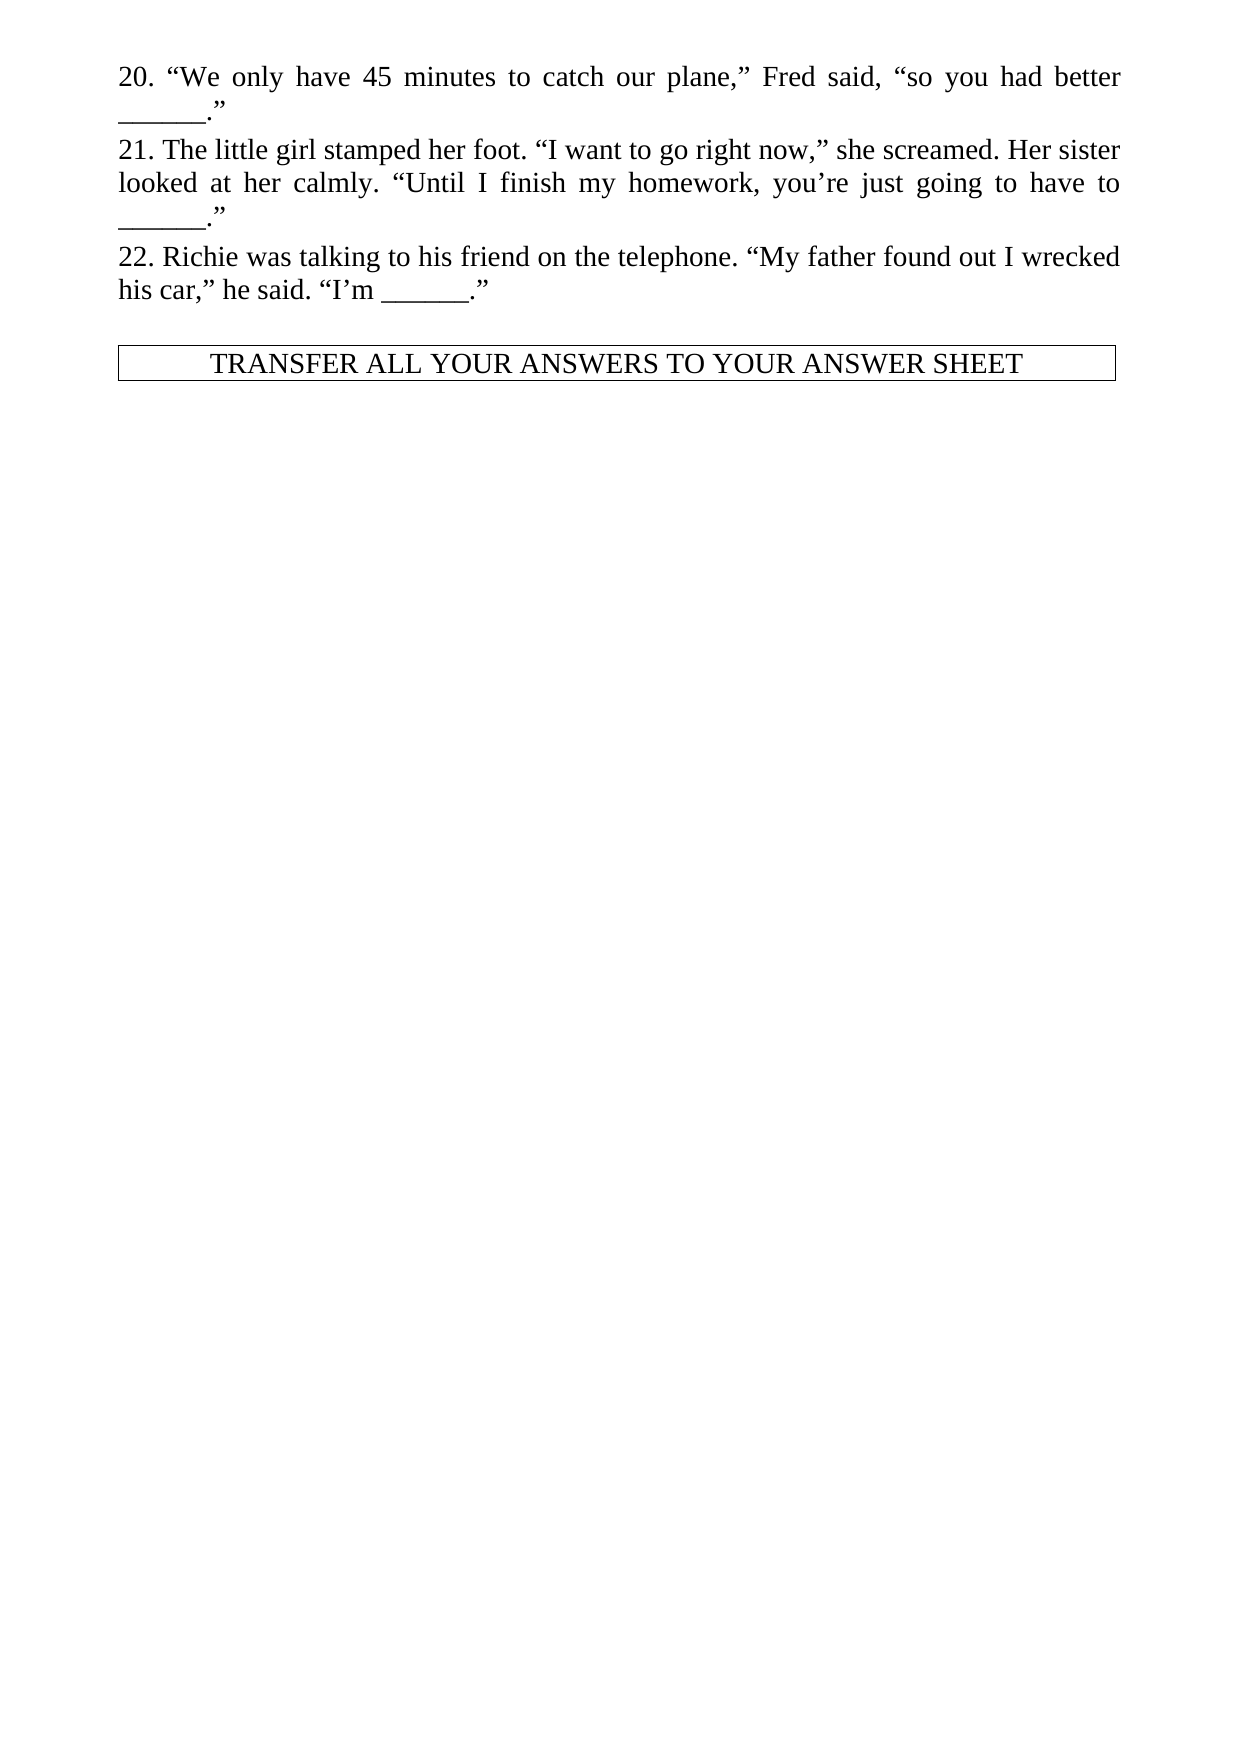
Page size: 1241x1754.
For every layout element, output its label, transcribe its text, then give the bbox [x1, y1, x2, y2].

table_header TRANSFER ALL YOUR ANSWERS TO YOUR ANSWER SHEET [119, 346, 1115, 380]
text 20. “We only have 45 minutes to catch our plane,” Fred said, “so you had better ______.” [118, 59, 1122, 126]
text 22. Richie was talking to his friend on the telephone. “My father found out I wrecked his car,” he said. “I’m ______.” [118, 239, 1122, 306]
text 21. The little girl stamped her foot. “I want to go right now,” she screamed. Her sister looked at her calmly. “Until I finish my homework, you’re just going to have to ______.” [118, 132, 1122, 233]
